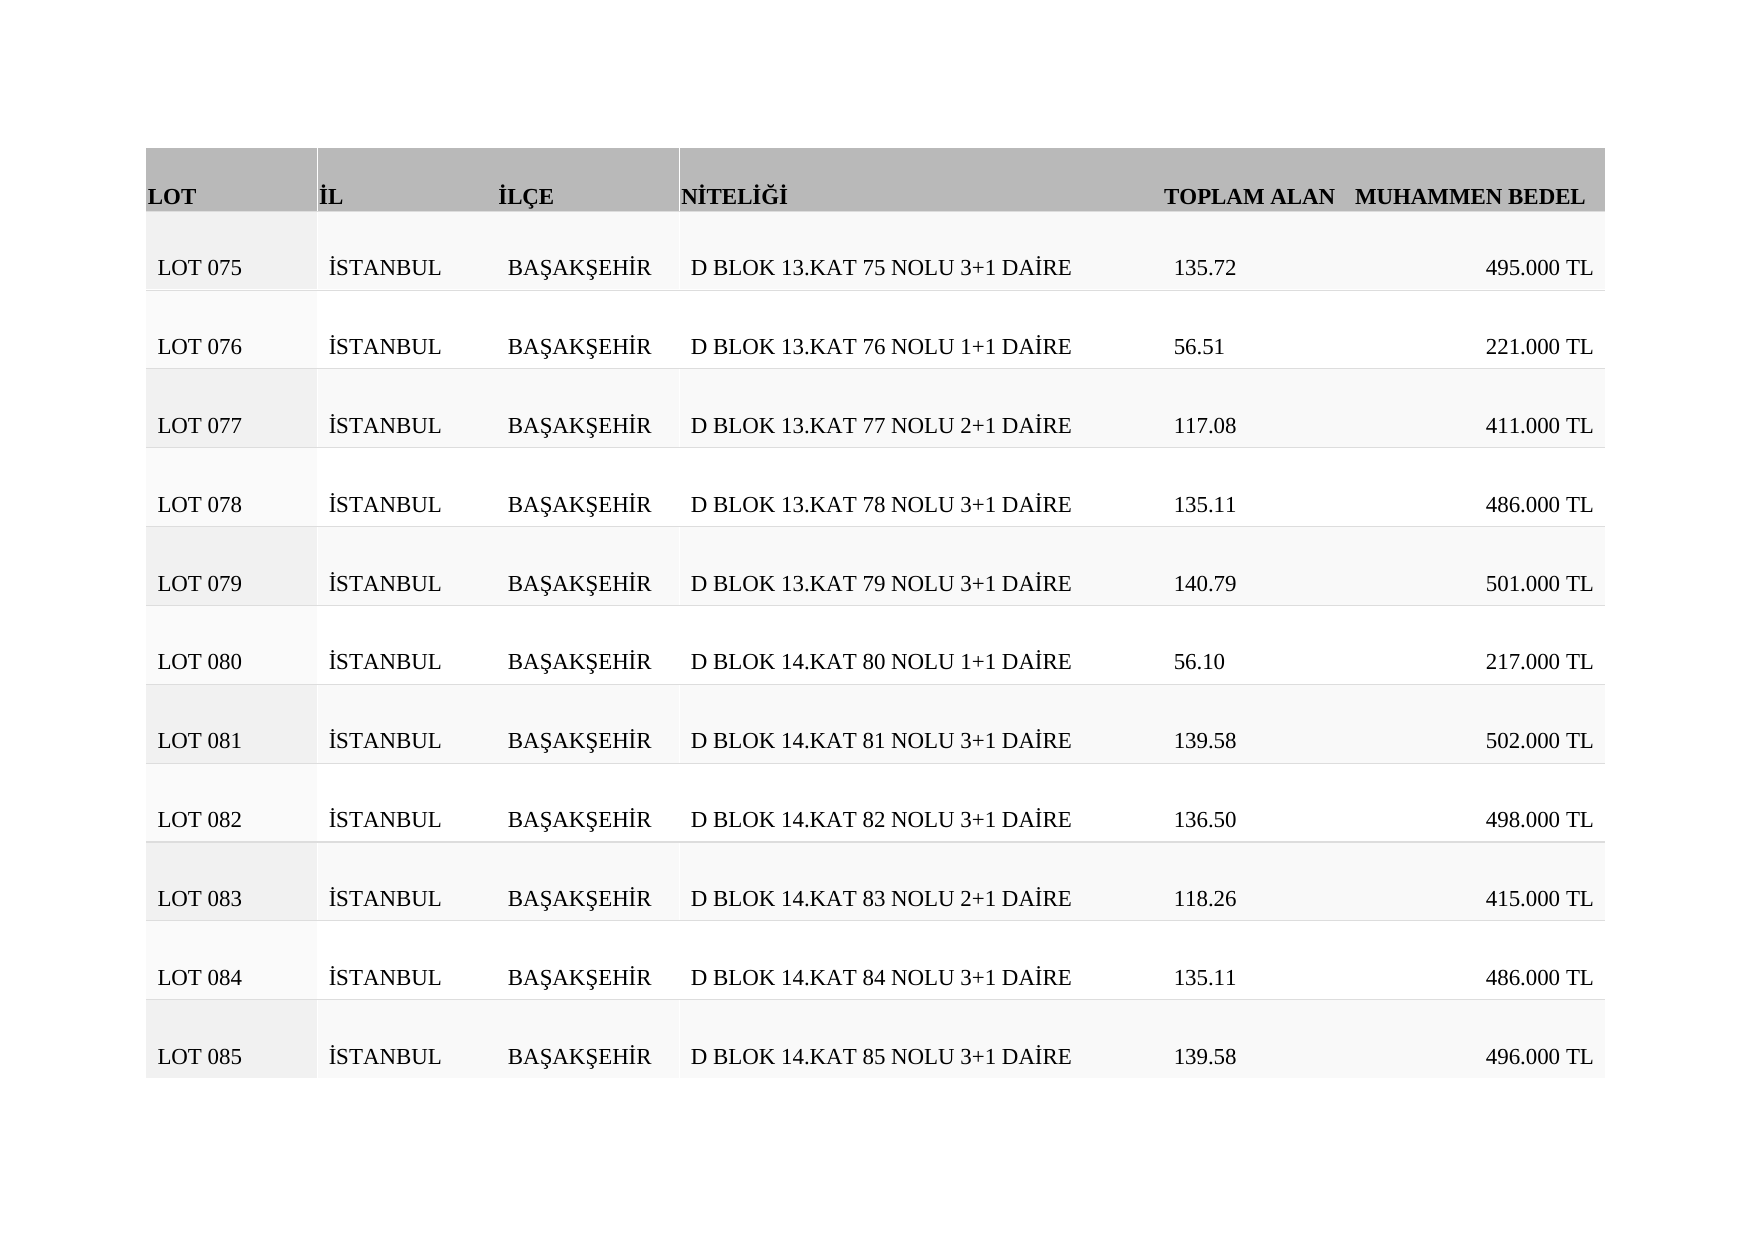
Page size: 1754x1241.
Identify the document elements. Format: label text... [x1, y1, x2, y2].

table_cell LOT 083 [146, 843, 317, 920]
table_cell LOT 075 [146, 212, 317, 289]
table_cell 217.000 TL [1353, 606, 1605, 684]
table_header LOT [146, 148, 317, 211]
table_cell LOT 081 [146, 685, 317, 763]
table_cell İSTANBUL [318, 606, 497, 684]
table_cell BAŞAKŞEHİR [497, 212, 679, 289]
table_cell 117.08 [1162, 369, 1353, 447]
table_cell D BLOK 13.KAT 79 NOLU 3+1 DAİRE [680, 527, 1162, 605]
table_cell D BLOK 13.KAT 78 NOLU 3+1 DAİRE [680, 448, 1162, 526]
table_cell BAŞAKŞEHİR [497, 527, 679, 605]
table_cell İSTANBUL [318, 921, 497, 999]
table_cell BAŞAKŞEHİR [497, 921, 679, 999]
table_cell 498.000 TL [1353, 764, 1605, 841]
table_cell 501.000 TL [1353, 527, 1605, 605]
table_cell İSTANBUL [318, 843, 497, 920]
table_cell BAŞAKŞEHİR [497, 606, 679, 684]
table_cell D BLOK 14.KAT 83 NOLU 2+1 DAİRE [680, 843, 1162, 920]
table_cell LOT 077 [146, 369, 317, 447]
table_cell İSTANBUL [318, 1000, 497, 1078]
table_cell BAŞAKŞEHİR [497, 764, 679, 841]
table_cell İSTANBUL [318, 291, 497, 368]
table_cell 502.000 TL [1353, 685, 1605, 763]
table_cell 135.11 [1162, 448, 1353, 526]
table_cell 486.000 TL [1353, 921, 1605, 999]
table_cell 139.58 [1162, 685, 1353, 763]
table_cell İSTANBUL [318, 685, 497, 763]
table_cell LOT 080 [146, 606, 317, 684]
table_cell BAŞAKŞEHİR [497, 685, 679, 763]
table_header TOPLAM ALAN [1162, 148, 1353, 211]
table_cell D BLOK 14.KAT 80 NOLU 1+1 DAİRE [680, 606, 1162, 684]
table_cell D BLOK 14.KAT 85 NOLU 3+1 DAİRE [680, 1000, 1162, 1078]
table_cell BAŞAKŞEHİR [497, 843, 679, 920]
table_cell 136.50 [1162, 764, 1353, 841]
table_cell D BLOK 13.KAT 75 NOLU 3+1 DAİRE [680, 212, 1162, 289]
table_cell D BLOK 13.KAT 77 NOLU 2+1 DAİRE [680, 369, 1162, 447]
table_cell LOT 084 [146, 921, 317, 999]
table_header MUHAMMEN BEDEL [1353, 148, 1605, 211]
table_cell BAŞAKŞEHİR [497, 291, 679, 368]
table_cell LOT 076 [146, 291, 317, 368]
table_cell BAŞAKŞEHİR [497, 369, 679, 447]
table_cell D BLOK 14.KAT 84 NOLU 3+1 DAİRE [680, 921, 1162, 999]
table_header İL [318, 148, 497, 211]
table_cell İSTANBUL [318, 448, 497, 526]
table_cell 496.000 TL [1353, 1000, 1605, 1078]
table_cell 486.000 TL [1353, 448, 1605, 526]
table_cell 56.10 [1162, 606, 1353, 684]
table_cell 56.51 [1162, 291, 1353, 368]
table_cell 140.79 [1162, 527, 1353, 605]
table_cell 415.000 TL [1353, 843, 1605, 920]
table_cell 118.26 [1162, 843, 1353, 920]
table_cell D BLOK 14.KAT 82 NOLU 3+1 DAİRE [680, 764, 1162, 841]
table_cell D BLOK 13.KAT 76 NOLU 1+1 DAİRE [680, 291, 1162, 368]
table_cell LOT 078 [146, 448, 317, 526]
table_cell LOT 085 [146, 1000, 317, 1078]
table_cell LOT 082 [146, 764, 317, 841]
table_cell 139.58 [1162, 1000, 1353, 1078]
table_cell İSTANBUL [318, 212, 497, 289]
table_cell 221.000 TL [1353, 291, 1605, 368]
table_cell LOT 079 [146, 527, 317, 605]
table_cell 135.11 [1162, 921, 1353, 999]
table_cell 495.000 TL [1353, 212, 1605, 289]
table_cell İSTANBUL [318, 369, 497, 447]
table_cell 411.000 TL [1353, 369, 1605, 447]
table_cell İSTANBUL [318, 764, 497, 841]
table_cell İSTANBUL [318, 527, 497, 605]
table_header İLÇE [497, 148, 679, 211]
table_cell 135.72 [1162, 212, 1353, 289]
table_cell BAŞAKŞEHİR [497, 1000, 679, 1078]
table_cell D BLOK 14.KAT 81 NOLU 3+1 DAİRE [680, 685, 1162, 763]
table_cell BAŞAKŞEHİR [497, 448, 679, 526]
table_header NİTELİĞİ [680, 148, 1162, 211]
